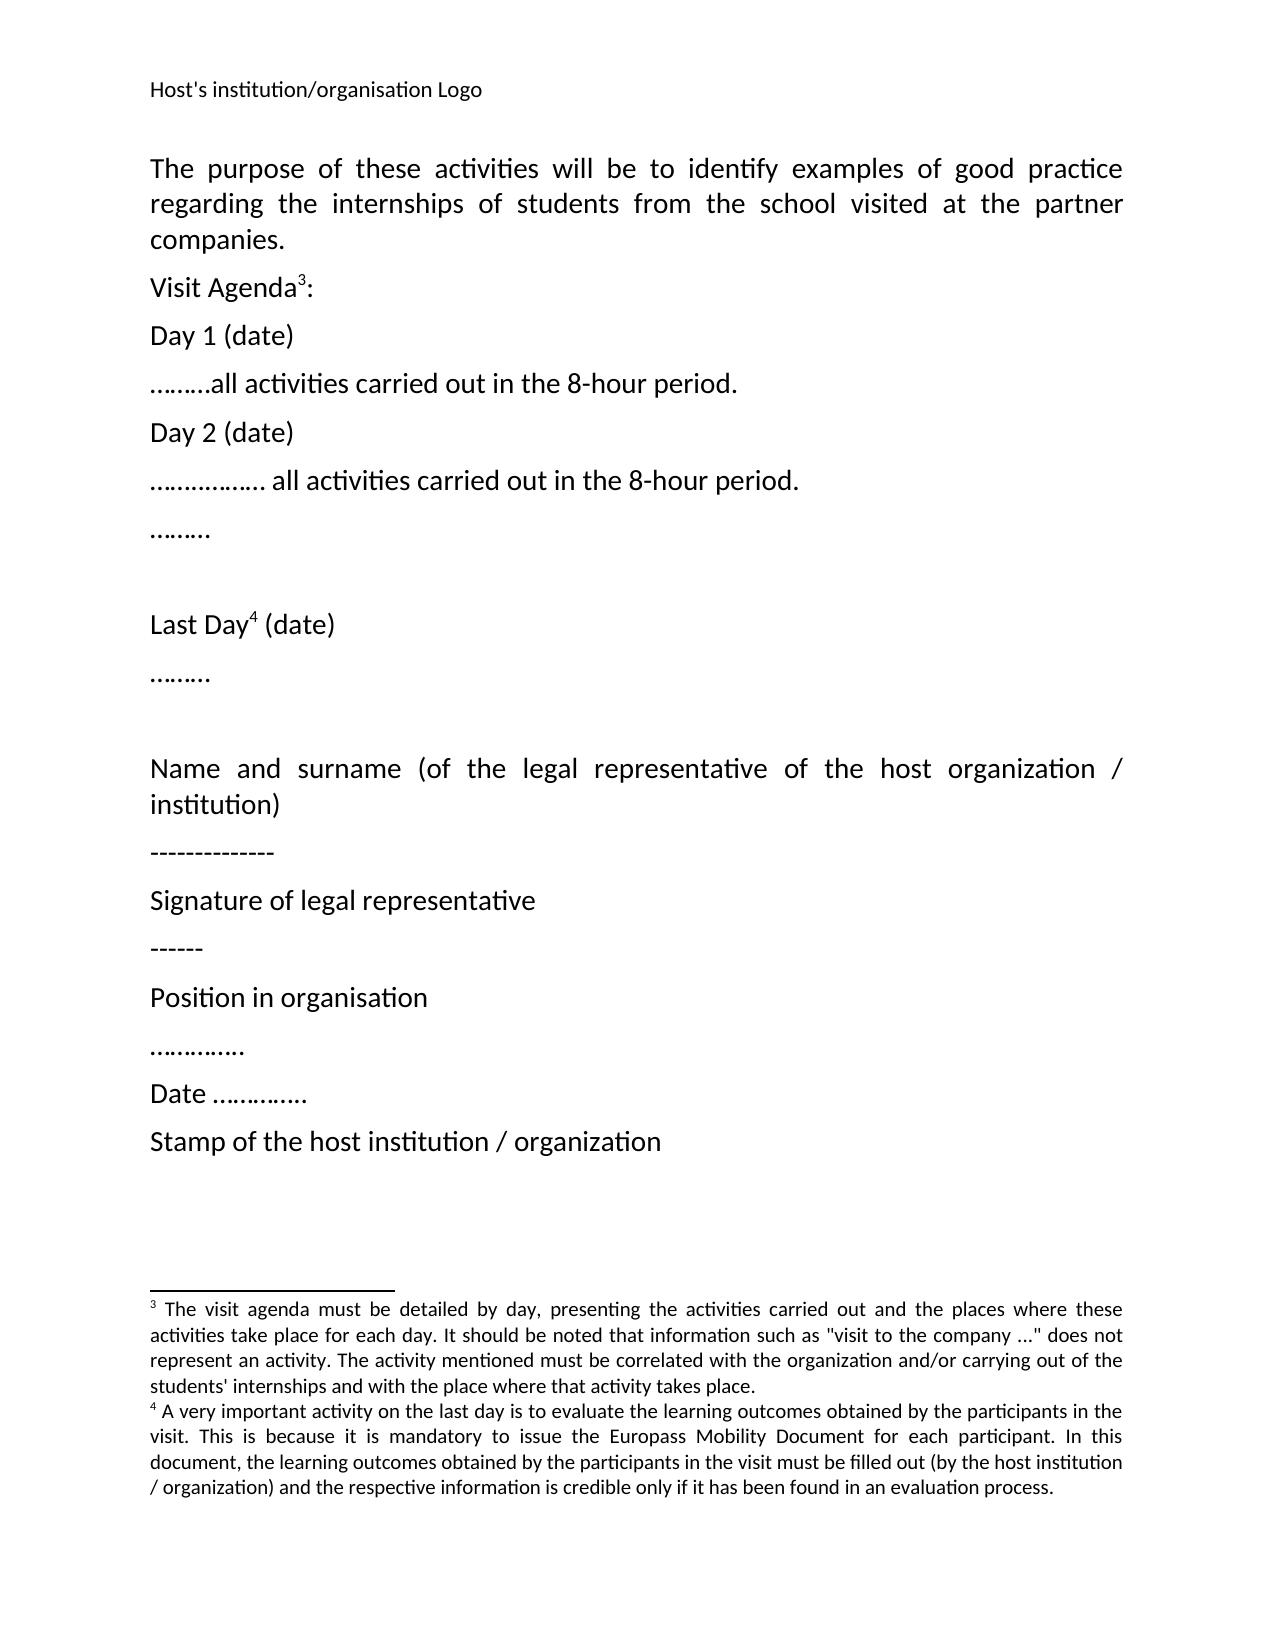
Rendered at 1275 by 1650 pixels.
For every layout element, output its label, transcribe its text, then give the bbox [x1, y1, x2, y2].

text -------------- [150, 834, 1125, 870]
text ………all activities carried out in the 8-hour period. [150, 366, 1125, 401]
text ………….. [150, 1027, 1125, 1062]
text Day 2 (date) [150, 414, 1125, 449]
text Position in organisation [150, 979, 1125, 1014]
text Visit Agenda: [150, 269, 1125, 305]
text Last Day (date) [150, 606, 1125, 642]
text Signature of legal representative [150, 882, 1125, 918]
text Name and surname (of the legal representative of the host organization / institution) [150, 751, 1125, 822]
text ……… [150, 510, 1125, 546]
text ------ [150, 931, 1125, 966]
text ……… [150, 654, 1125, 690]
text ……..……… all activities carried out in the 8-hour period. [150, 462, 1125, 497]
text Stamp of the host institution / organization [150, 1123, 1125, 1159]
text The purpose of these activities will be to identify examples of good practice regarding the internships of students from the school visited at the partner companies. [150, 150, 1125, 257]
text Date ………….. [150, 1075, 1125, 1111]
text Day 1 (date) [150, 317, 1125, 353]
